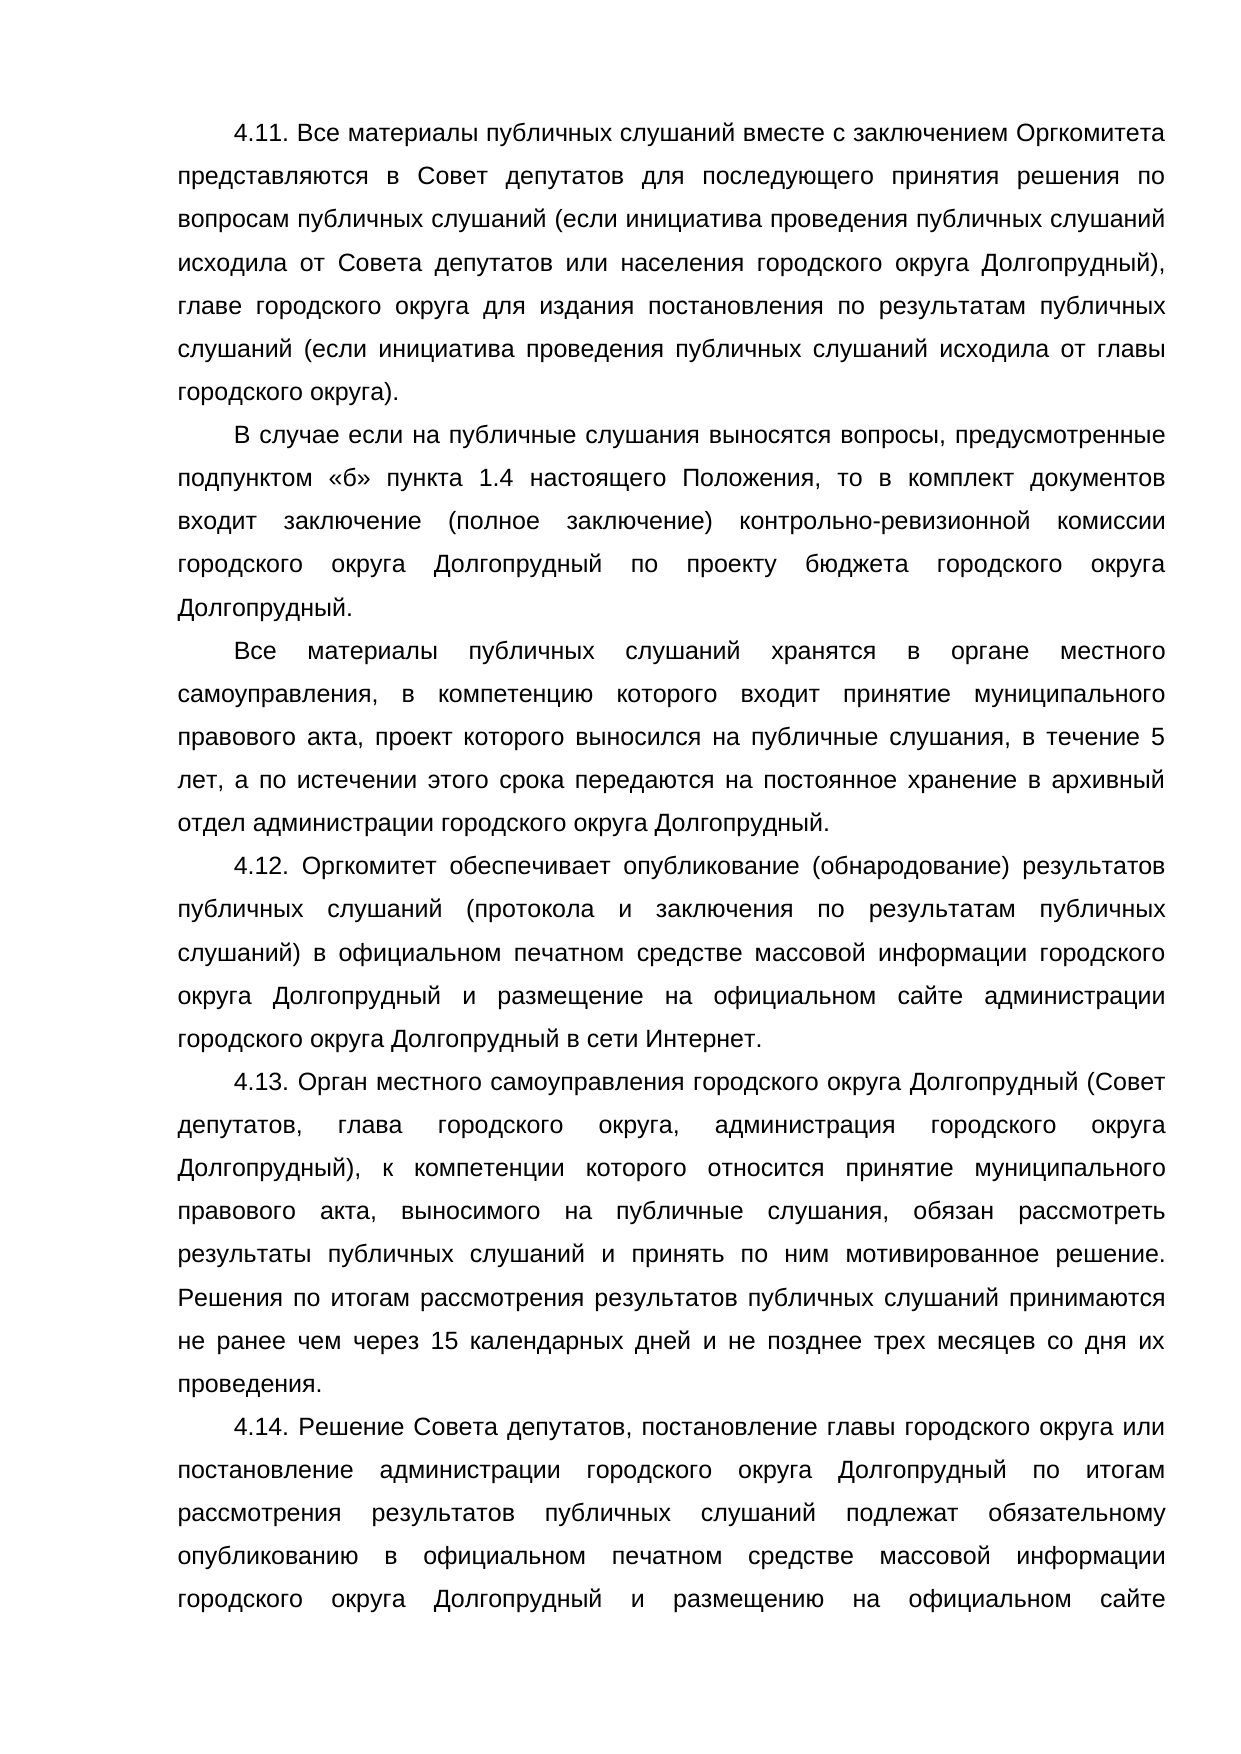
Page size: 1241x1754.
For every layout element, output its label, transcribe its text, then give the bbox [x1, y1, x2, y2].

text 4.11. Все материалы публичных слушаний вместе с заключением Оргкомитета представляются в Совет депутатов для последующего принятия решения по вопросам публичных слушаний (если инициатива проведения публичных слушаний исходила от Совета депутатов или населения городского округа Долгопрудный), главе городского округа для издания постановления по результатам публичных слушаний (если инициатива проведения публичных слушаний исходила от главы городского округа). [177, 118, 1167, 406]
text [177, 1412, 1167, 1613]
text Все материалы публичных слушаний хранятся в органе местного самоуправления, в компетенцию которого входит принятие муниципального правового акта, проект которого выносился на публичные слушания, в течение 5 лет, а по истечении этого срока передаются на постоянное хранение в архивный отдел администрации городского округа Долгопрудный. [177, 636, 1167, 837]
text В случае если на публичные слушания выносятся вопросы, предусмотренные подпунктом «б» пункта 1.4 настоящего Положения, то в комплект документов входит заключение (полное заключение) контрольно-ревизионной комиссии городского округа Долгопрудный по проекту бюджета городского округа Долгопрудный. [177, 420, 1167, 621]
text 4.13. Орган местного самоуправления городского округа Долгопрудный (Совет депутатов, глава городского округа, администрация городского округа Долгопрудный), к компетенции которого относится принятие муниципального правового акта, выносимого на публичные слушания, обязан рассмотреть результаты публичных слушаний и принять по ним мотивированное решение. Решения по итогам рассмотрения результатов публичных слушаний принимаются не ранее чем через 15 календарных дней и не позднее трех месяцев со дня их проведения. [177, 1067, 1167, 1397]
text 4.12. Оргкомитет обеспечивает опубликование (обнародование) результатов публичных слушаний (протокола и заключения по результатам публичных слушаний) в официальном печатном средстве массовой информации городского округа Долгопрудный и размещение на официальном сайте администрации городского округа Долгопрудный в сети Интернет. [177, 851, 1167, 1052]
